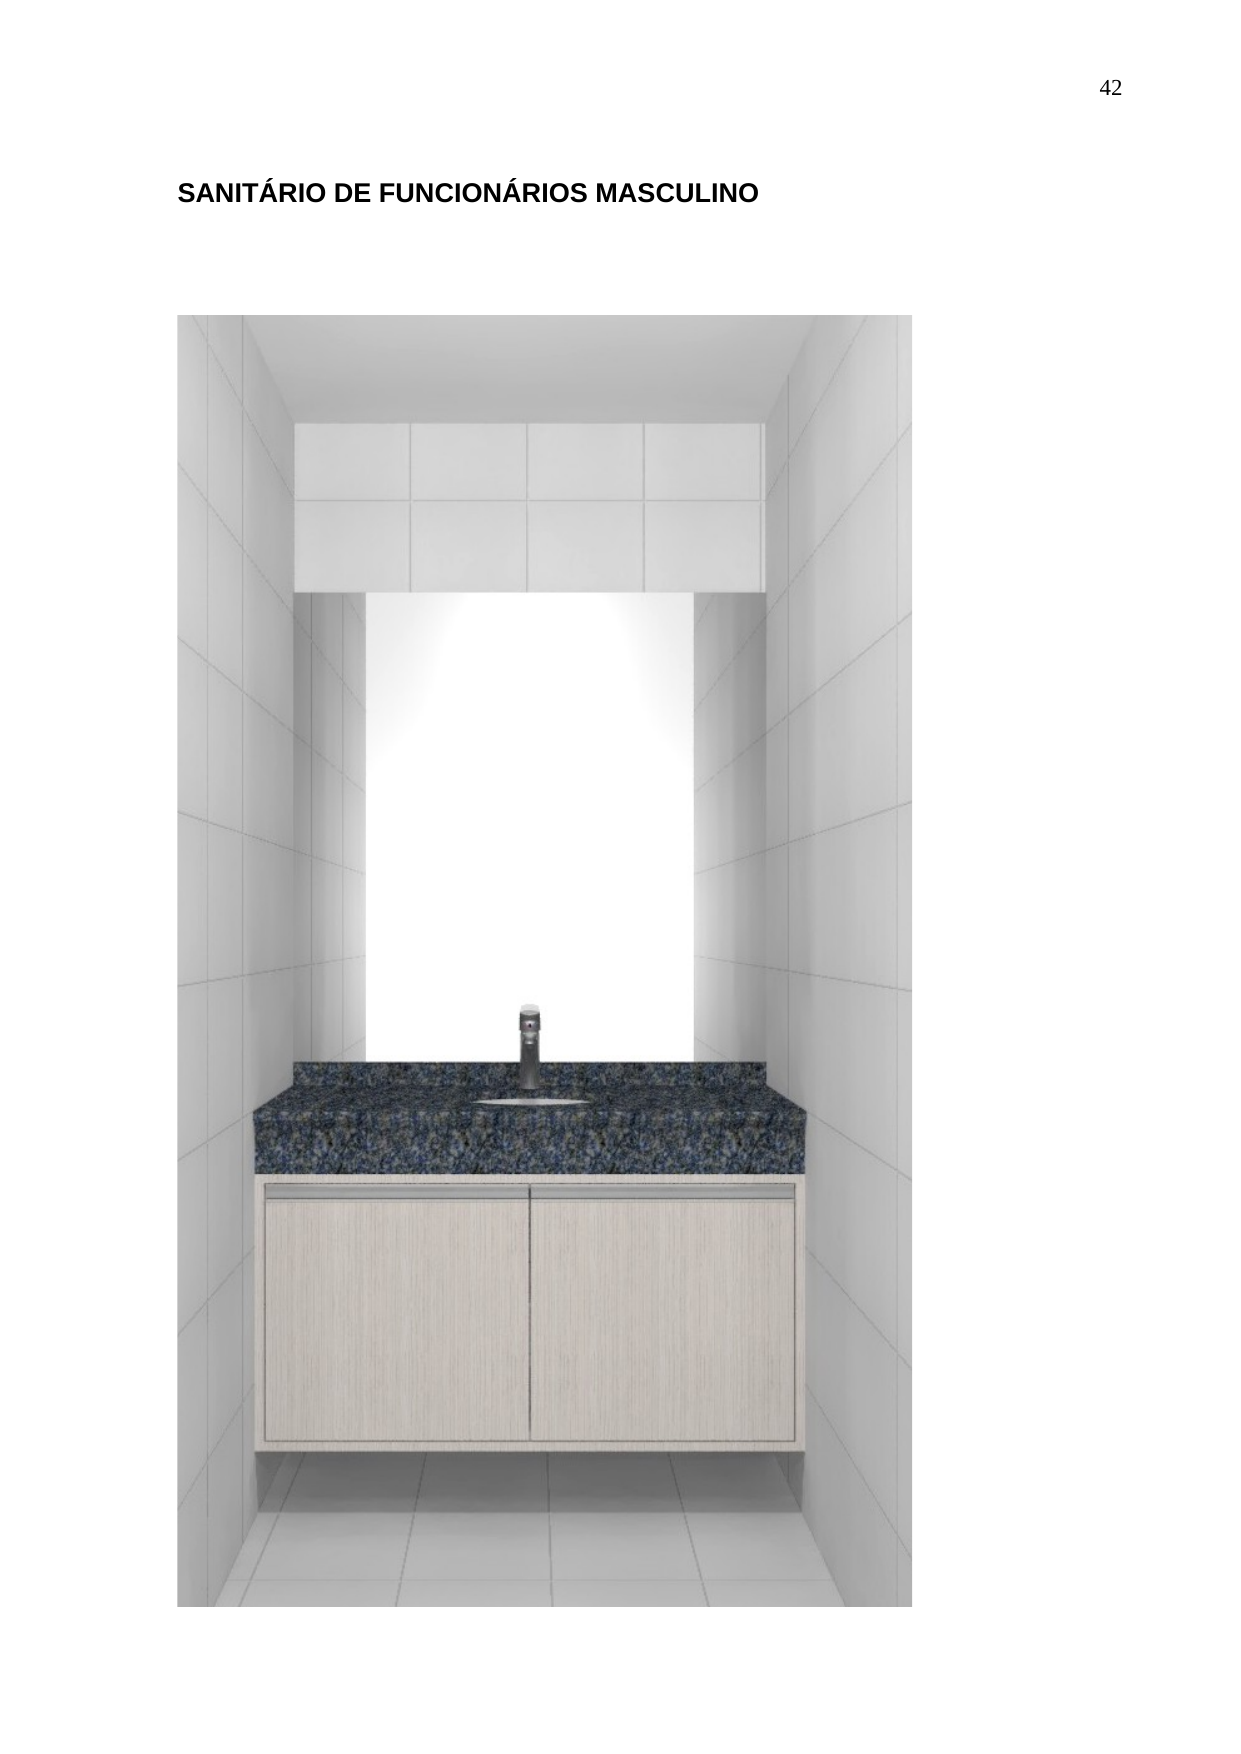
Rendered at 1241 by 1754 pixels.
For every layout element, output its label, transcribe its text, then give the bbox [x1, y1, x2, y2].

picture [177, 315, 913, 1607]
subtitle SANITÁRIO DE FUNCIONÁRIOS MASCULINO [177, 177, 1122, 208]
